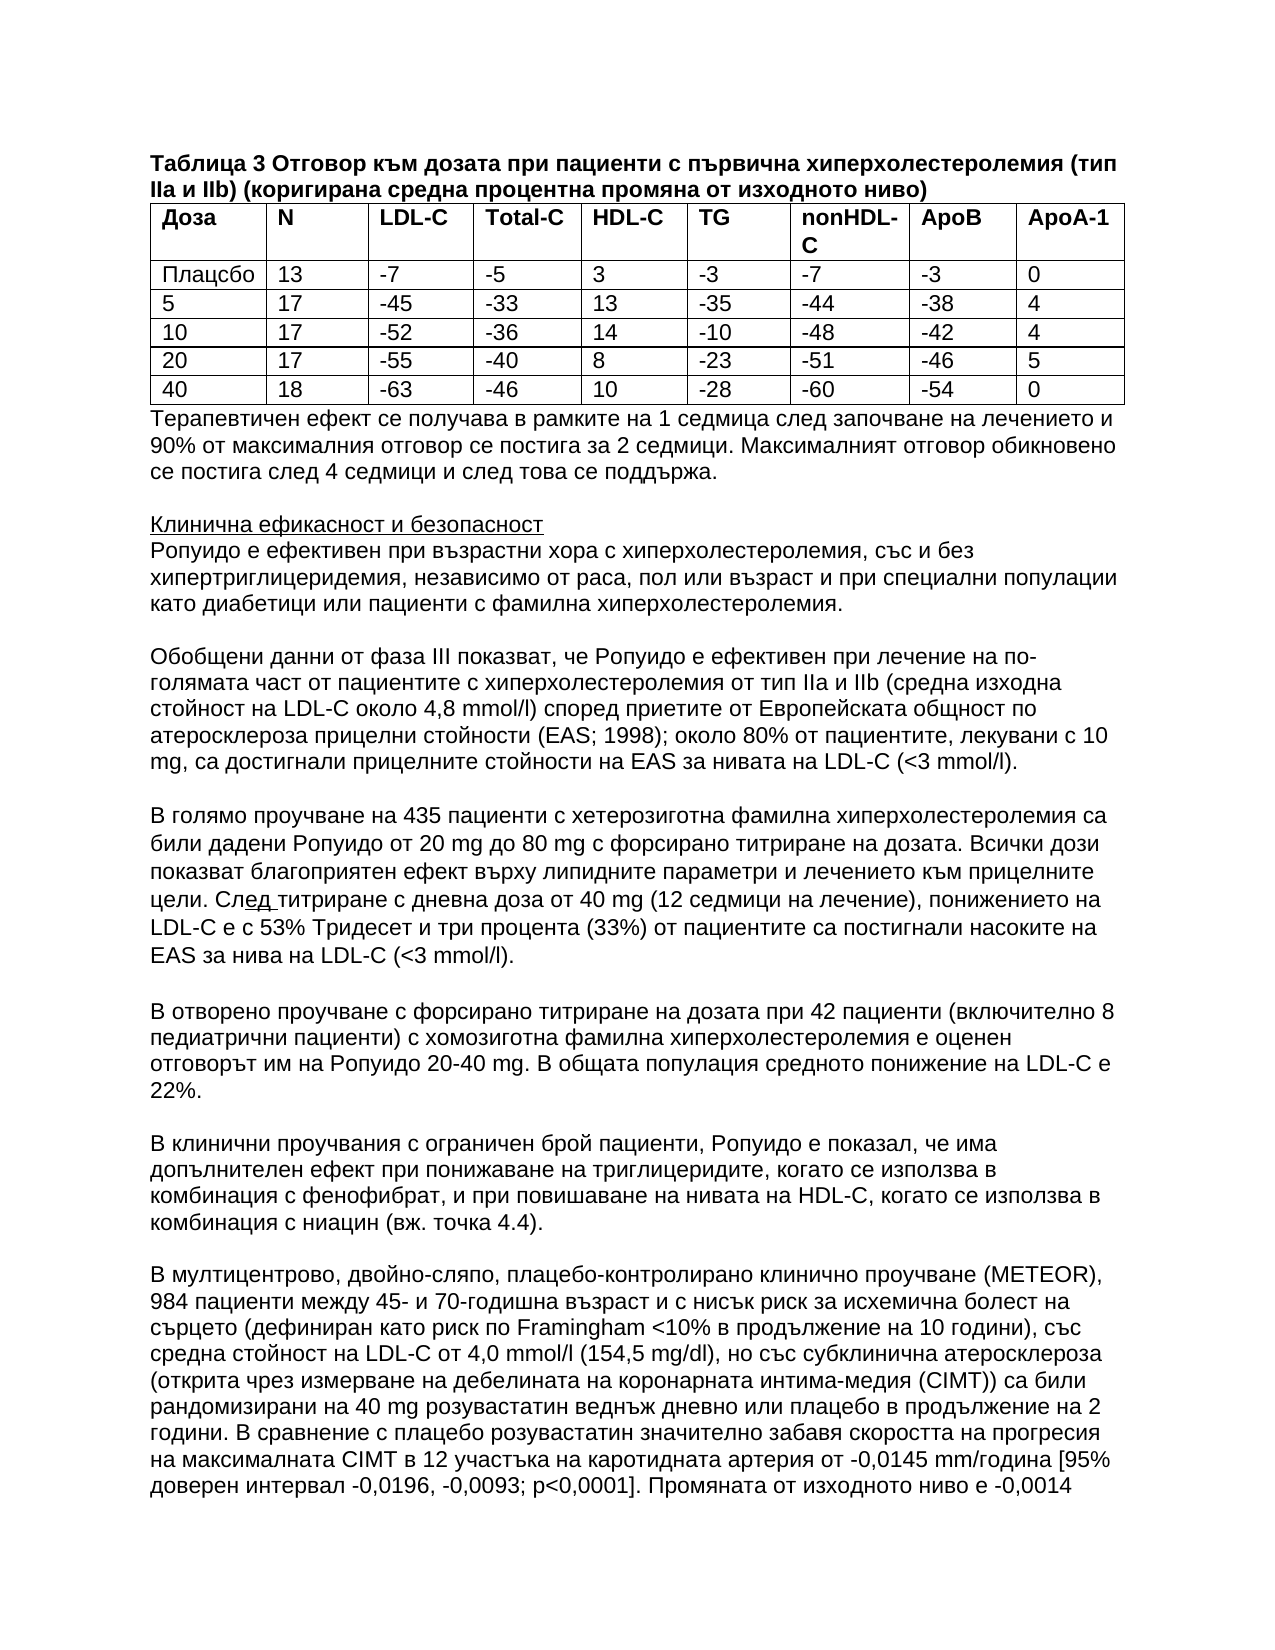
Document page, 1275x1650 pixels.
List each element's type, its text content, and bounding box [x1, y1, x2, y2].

table_cell -44 [791, 290, 909, 317]
table_cell -3 [910, 261, 1016, 288]
table_cell 18 [267, 376, 368, 404]
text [150, 1261, 1125, 1498]
text Ропуидо е ефективен при възрастни хора с хиперхолестеролемия, със и без хипертриглицеридемия, независимо от раса, пол или възраст и при специални популации като диабетици или пациенти с фамилна хиперхолестеролемия. [150, 537, 1125, 616]
table_cell 17 [267, 319, 368, 346]
table_header Total-C [474, 204, 581, 259]
table_cell 17 [267, 290, 368, 317]
table_cell 8 [582, 348, 687, 375]
table_cell -45 [369, 290, 473, 317]
table_cell 13 [582, 290, 687, 317]
text Терапевтичен ефект се получава в рамките на 1 седмица след започване на лечението и 90% от максималния отговор се постига за 2 седмици. Максималният отговор обикновено се постига след 4 седмици и след това се поддържа. [150, 405, 1125, 484]
table_cell -46 [910, 348, 1016, 375]
table_cell -28 [688, 376, 790, 404]
table_cell 5 [1017, 348, 1124, 375]
text В голямо проучване на 435 пациенти с хетерозиготна фамилна хиперхолестеролемия са били дадени Ропуидо от 20 mg до 80 mg с форсирано титриране на дозата. Всички дози показват благоприятен ефект върху липидните параметри и лечението към прицелните цели. След титриране с дневна доза от 40 mg (12 седмици на лечение), понижението на LDL-C е с 53% Тридесет и три процента (33%) от пациентите са постигнали насоките на ЕAS за нива на LDL-C (<3 mmol/l). [150, 802, 1125, 968]
table_header Доза [151, 204, 266, 259]
table_cell Плацсбо [151, 261, 266, 288]
table_cell 3 [582, 261, 687, 288]
table_cell 0 [1017, 376, 1124, 404]
table_cell 10 [582, 376, 687, 404]
table_cell -5 [474, 261, 581, 288]
table_cell -36 [474, 319, 581, 346]
table_header TG [688, 204, 790, 259]
table_cell -48 [791, 319, 909, 346]
table_cell 17 [267, 348, 368, 375]
table_cell -42 [910, 319, 1016, 346]
text Клинична ефикасност и безопасност [150, 511, 1125, 537]
table_header АроВ [910, 204, 1016, 259]
table_cell -54 [910, 376, 1016, 404]
table_cell 5 [151, 290, 266, 317]
table_cell -7 [791, 261, 909, 288]
table_cell -10 [688, 319, 790, 346]
table_cell -35 [688, 290, 790, 317]
text Таблица 3 Отговор към дозата при пациенти с първична хиперхолестеролемия (тип IIа и IIb) (коригирана средна процентна промяна от изходното ниво) [150, 150, 1125, 203]
table_cell 20 [151, 348, 266, 375]
table_cell 0 [1017, 261, 1124, 288]
table_cell -40 [474, 348, 581, 375]
table_cell 10 [151, 319, 266, 346]
table_header АроА-1 [1017, 204, 1124, 259]
table_cell -51 [791, 348, 909, 375]
table_cell -7 [369, 261, 473, 288]
table_header LDL-C [369, 204, 473, 259]
table_header N [267, 204, 368, 259]
table_header nonHDL-C [791, 204, 909, 259]
table_cell -52 [369, 319, 473, 346]
table_cell -38 [910, 290, 1016, 317]
table_cell -63 [369, 376, 473, 404]
table_cell 13 [267, 261, 368, 288]
table_cell 40 [151, 376, 266, 404]
text В клинични проучвания с ограничен брой пациенти, Ропуидо е показал, че има допълнителен ефект при понижаване на триглицеридите, когато се използва в комбинация с фенофибрат, и при повишаване на нивата на HDL-C, когато се използва в комбинация с ниацин (вж. точка 4.4). [150, 1129, 1125, 1235]
table_cell -60 [791, 376, 909, 404]
table_cell -3 [688, 261, 790, 288]
table_cell 14 [582, 319, 687, 346]
table_header HDL-C [582, 204, 687, 259]
text В отворено проучване с форсирано титриране на дозата при 42 пациенти (включително 8 педиатрични пациенти) с хомозиготна фамилна хиперхолестеролемия е оценен отговорът им на Ропуидо 20-40 mg. В общата популация средното понижение на LDL-С е 22%. [150, 998, 1125, 1103]
table_cell -46 [474, 376, 581, 404]
table_cell 4 [1017, 319, 1124, 346]
table_cell -55 [369, 348, 473, 375]
table_cell -33 [474, 290, 581, 317]
text Обобщени данни от фаза III показват, че Ропуидо е ефективен при лечение на по-голямата част от пациентите с хиперхолестеролемия от тип IIа и IIb (средна изходна стойност на LDL-C около 4,8 mmol/l) според приетите от Европейската общност по атеросклероза прицелни стойности (EAS; 1998); около 80% от пациентите, лекувани с 10 mg, са достигнали прицелните стойности на ЕAS за нивата на LDL-C (<3 mmol/l). [150, 643, 1125, 774]
table_cell 4 [1017, 290, 1124, 317]
table_cell -23 [688, 348, 790, 375]
